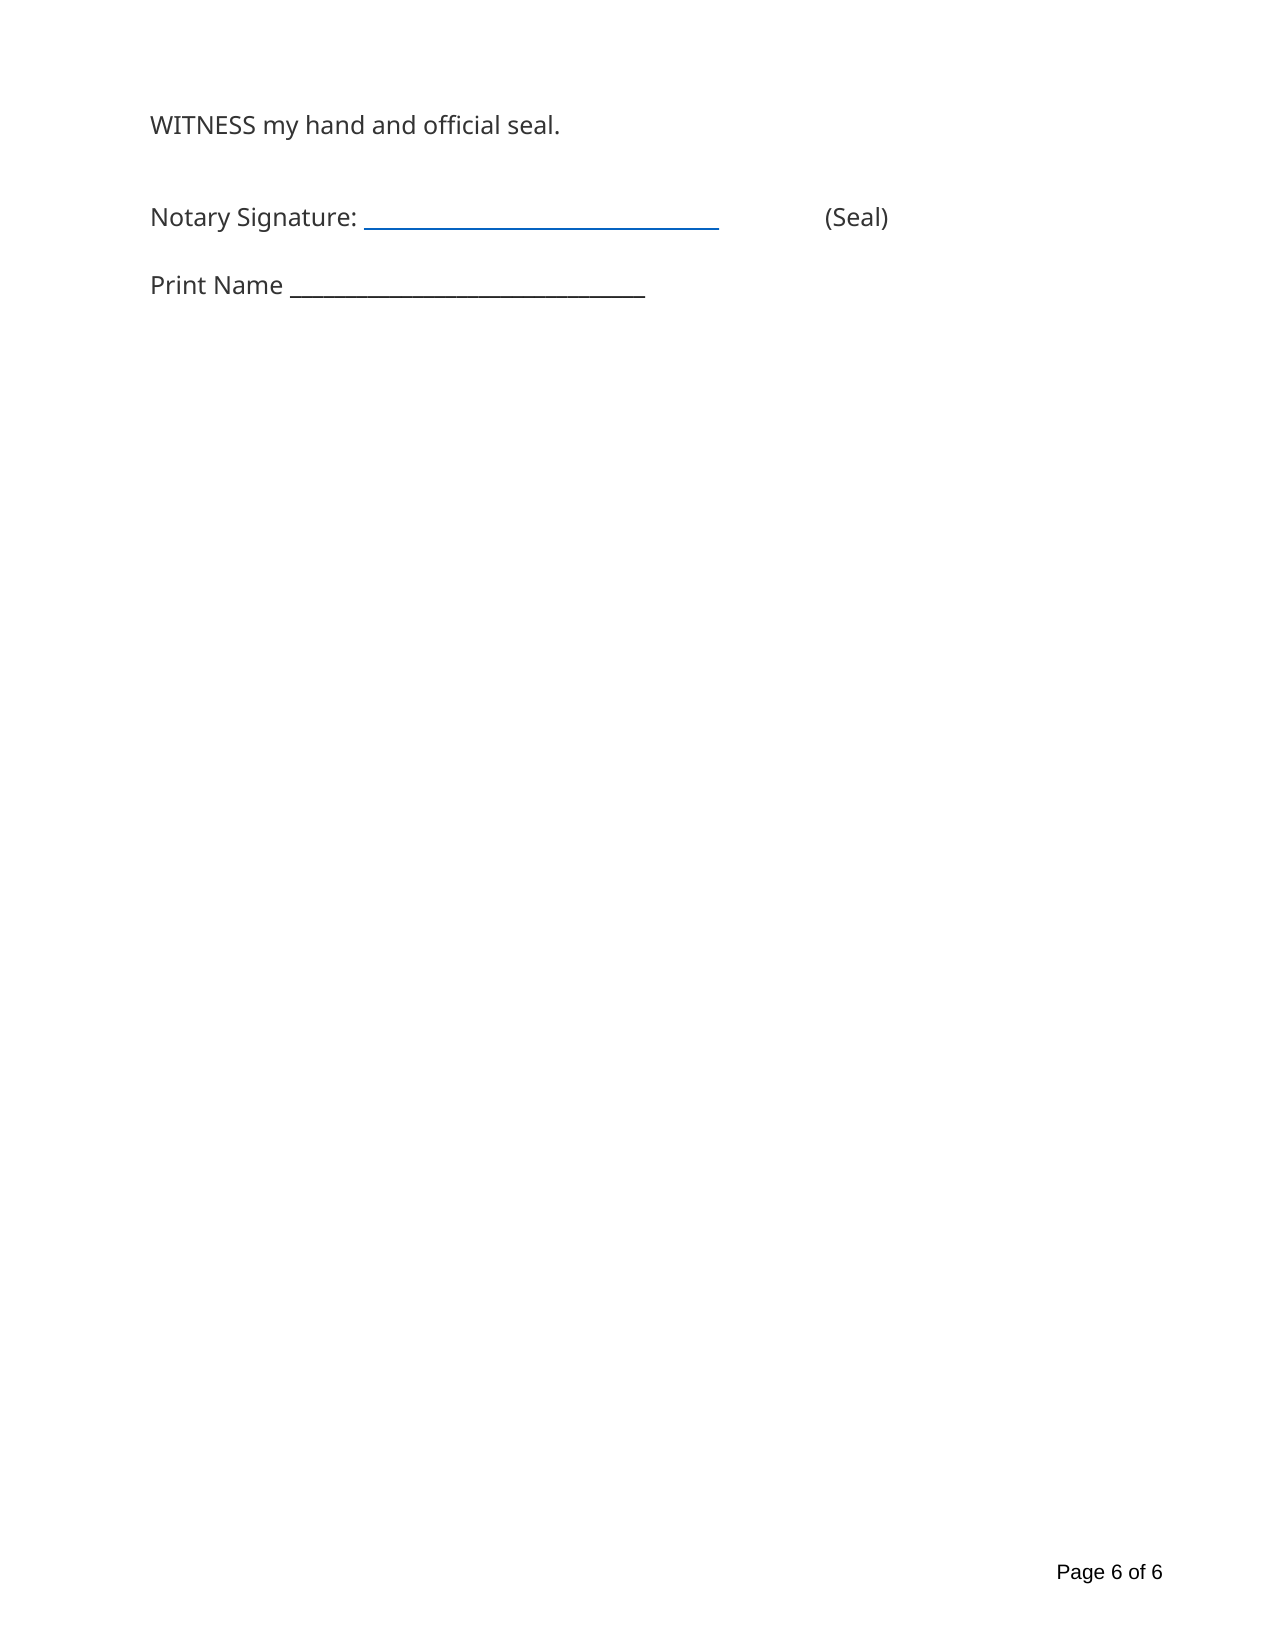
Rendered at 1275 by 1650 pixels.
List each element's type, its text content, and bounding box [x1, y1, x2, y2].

text Notary Signature: ________________________________ (Seal) [150, 199, 1125, 233]
text Print Name ________________________________ [150, 267, 1125, 302]
text WITNESS my hand and official seal. [150, 108, 1125, 142]
